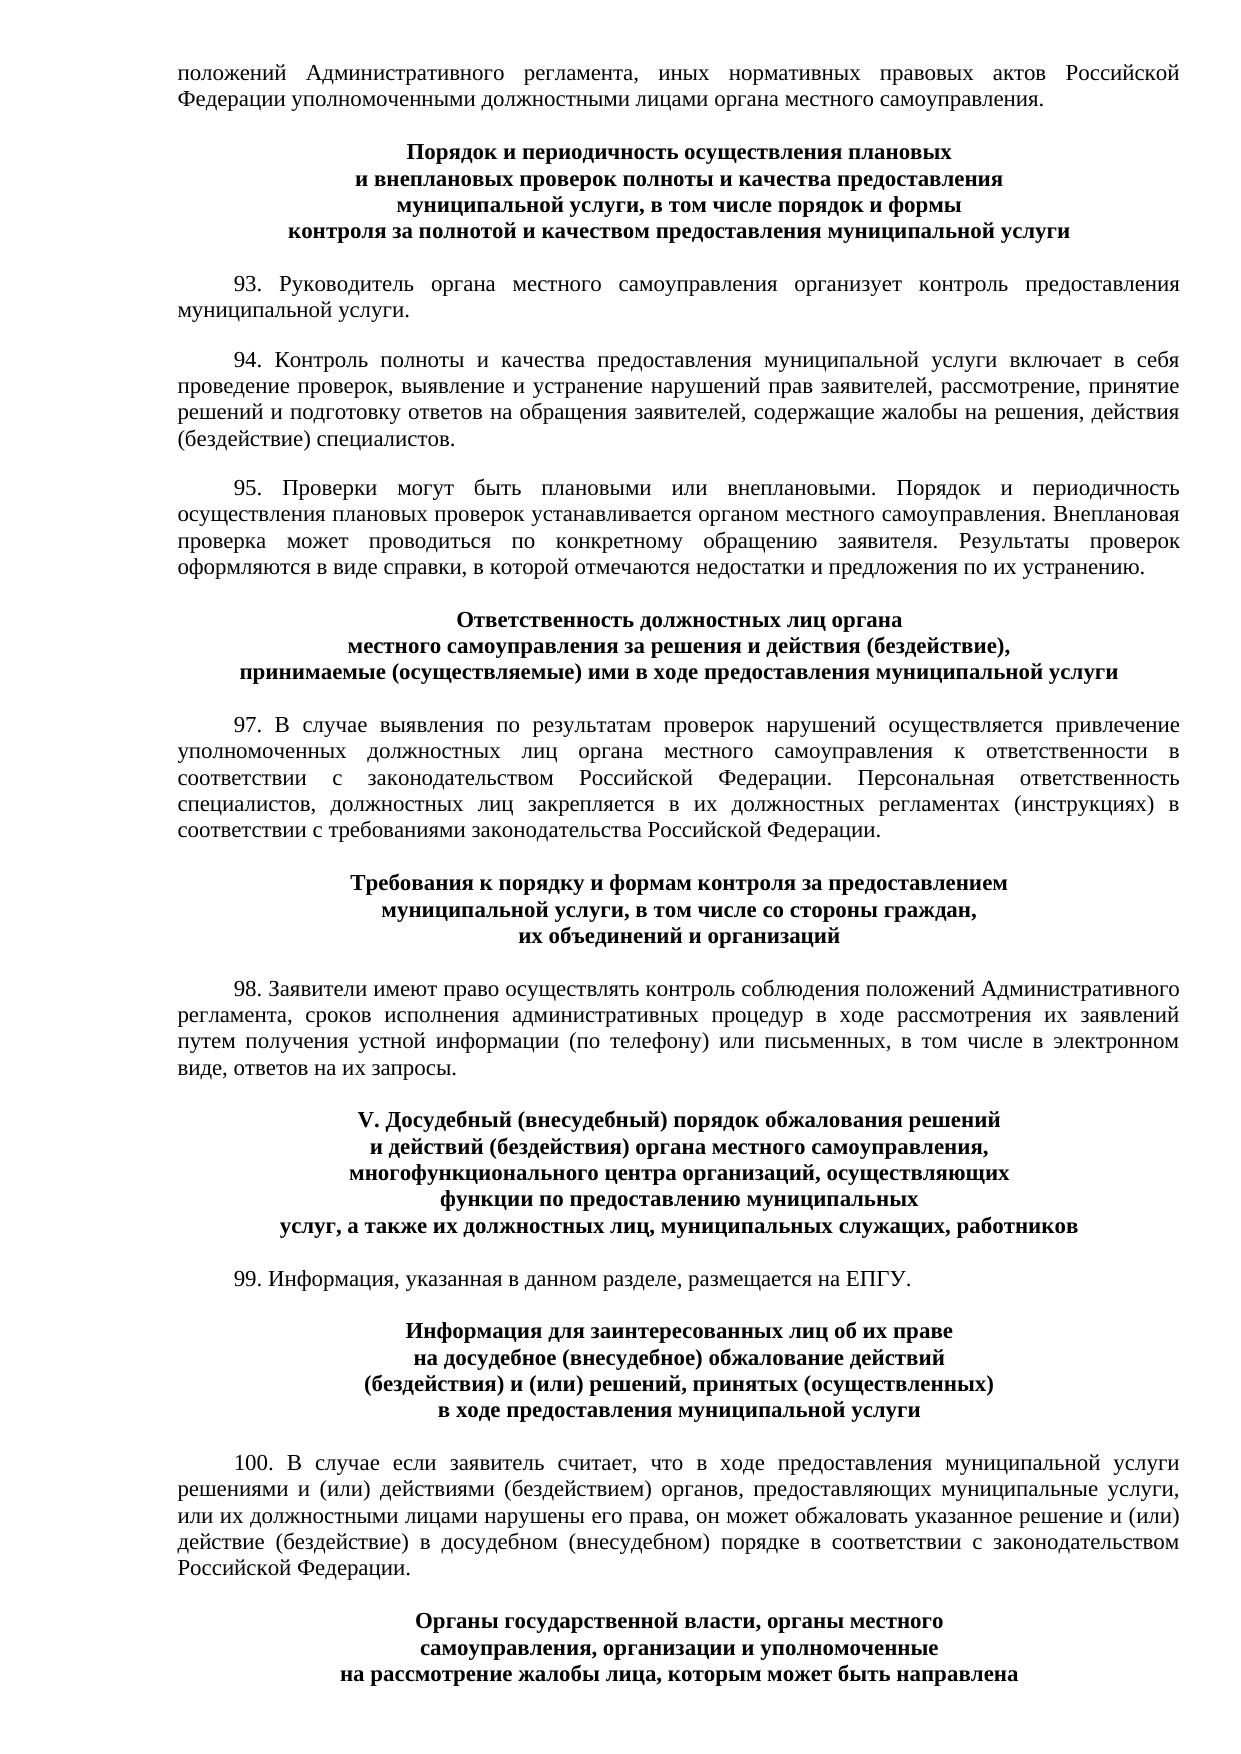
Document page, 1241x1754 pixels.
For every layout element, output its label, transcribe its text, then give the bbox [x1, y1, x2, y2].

title и действий (бездействия) органа местного самоуправления, [177, 1133, 1181, 1159]
title функции по предоставлению муниципальных [177, 1186, 1181, 1212]
title Информация для заинтересованных лиц об их праве [177, 1317, 1181, 1344]
title на рассмотрение жалобы лица, которым может быть направлена [177, 1660, 1181, 1686]
title муниципальной услуги, в том числе порядок и формы [177, 191, 1181, 217]
title Ответственность должностных лиц органа [177, 606, 1181, 632]
title (бездействия) и (или) решений, принятых (осуществленных) [177, 1370, 1181, 1396]
title Требования к порядку и формам контроля за предоставлением [177, 869, 1181, 896]
title Порядок и периодичность осуществления плановых [177, 138, 1181, 164]
title их объединений и организаций [177, 922, 1181, 948]
text 95. Проверки могут быть плановыми или внеплановыми. Порядок и периодичность осуществления плановых проверок устанавливается органом местного самоуправления. Внеплановая проверка может проводиться по конкретному обращению заявителя. Результаты проверок оформляются в виде справки, в которой отмечаются недостатки и предложения по их устранению. [177, 474, 1181, 579]
text 97. В случае выявления по результатам проверок нарушений осуществляется привлечение уполномоченных должностных лиц органа местного самоуправления к ответственности в соответствии с законодательством Российской Федерации. Персональная ответственность специалистов, должностных лиц закрепляется в их должностных регламентах (инструкциях) в соответствии с требованиями законодательства Российской Федерации. [177, 711, 1181, 843]
title принимаемые (осуществляемые) ими в ходе предоставления муниципальной услуги [177, 658, 1181, 685]
title Органы государственной власти, органы местного [177, 1607, 1181, 1633]
title контроля за полнотой и качеством предоставления муниципальной услуги [177, 217, 1181, 244]
title услуг, а также их должностных лиц, муниципальных служащих, работников [177, 1212, 1181, 1238]
text 98. Заявители имеют право осуществлять контроль соблюдения положений Административного регламента, сроков исполнения административных процедур в ходе рассмотрения их заявлений путем получения устной информации (по телефону) или письменных, в том числе в электронном виде, ответов на их запросы. [177, 975, 1181, 1080]
title муниципальной услуги, в том числе со стороны граждан, [177, 896, 1181, 922]
title местного самоуправления за решения и действия (бездействие), [177, 632, 1181, 658]
title самоуправления, организации и уполномоченные [177, 1633, 1181, 1660]
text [177, 59, 1181, 112]
text 94. Контроль полноты и качества предоставления муниципальной услуги включает в себя проведение проверок, выявление и устранение нарушений прав заявителей, рассмотрение, принятие решений и подготовку ответов на обращения заявителей, содержащие жалобы на решения, действия (бездействие) специалистов. [177, 346, 1181, 451]
title многофункционального центра организаций, осуществляющих [177, 1159, 1181, 1186]
title в ходе предоставления муниципальной услуги [177, 1396, 1181, 1423]
title V. Досудебный (внесудебный) порядок обжалования решений [177, 1106, 1181, 1133]
text 99. Информация, указанная в данном разделе, размещается на ЕПГУ. [177, 1264, 1181, 1291]
text 93. Руководитель органа местного самоуправления организует контроль предоставления муниципальной услуги. [177, 270, 1181, 323]
title и внеплановых проверок полноты и качества предоставления [177, 164, 1181, 191]
title на досудебное (внесудебное) обжалование действий [177, 1344, 1181, 1370]
text 100. В случае если заявитель считает, что в ходе предоставления муниципальной услуги решениями и (или) действиями (бездействием) органов, предоставляющих муниципальные услуги, или их должностными лицами нарушены его права, он может обжаловать указанное решение и (или) действие (бездействие) в досудебном (внесудебном) порядке в соответствии с законодательством Российской Федерации. [177, 1449, 1181, 1581]
